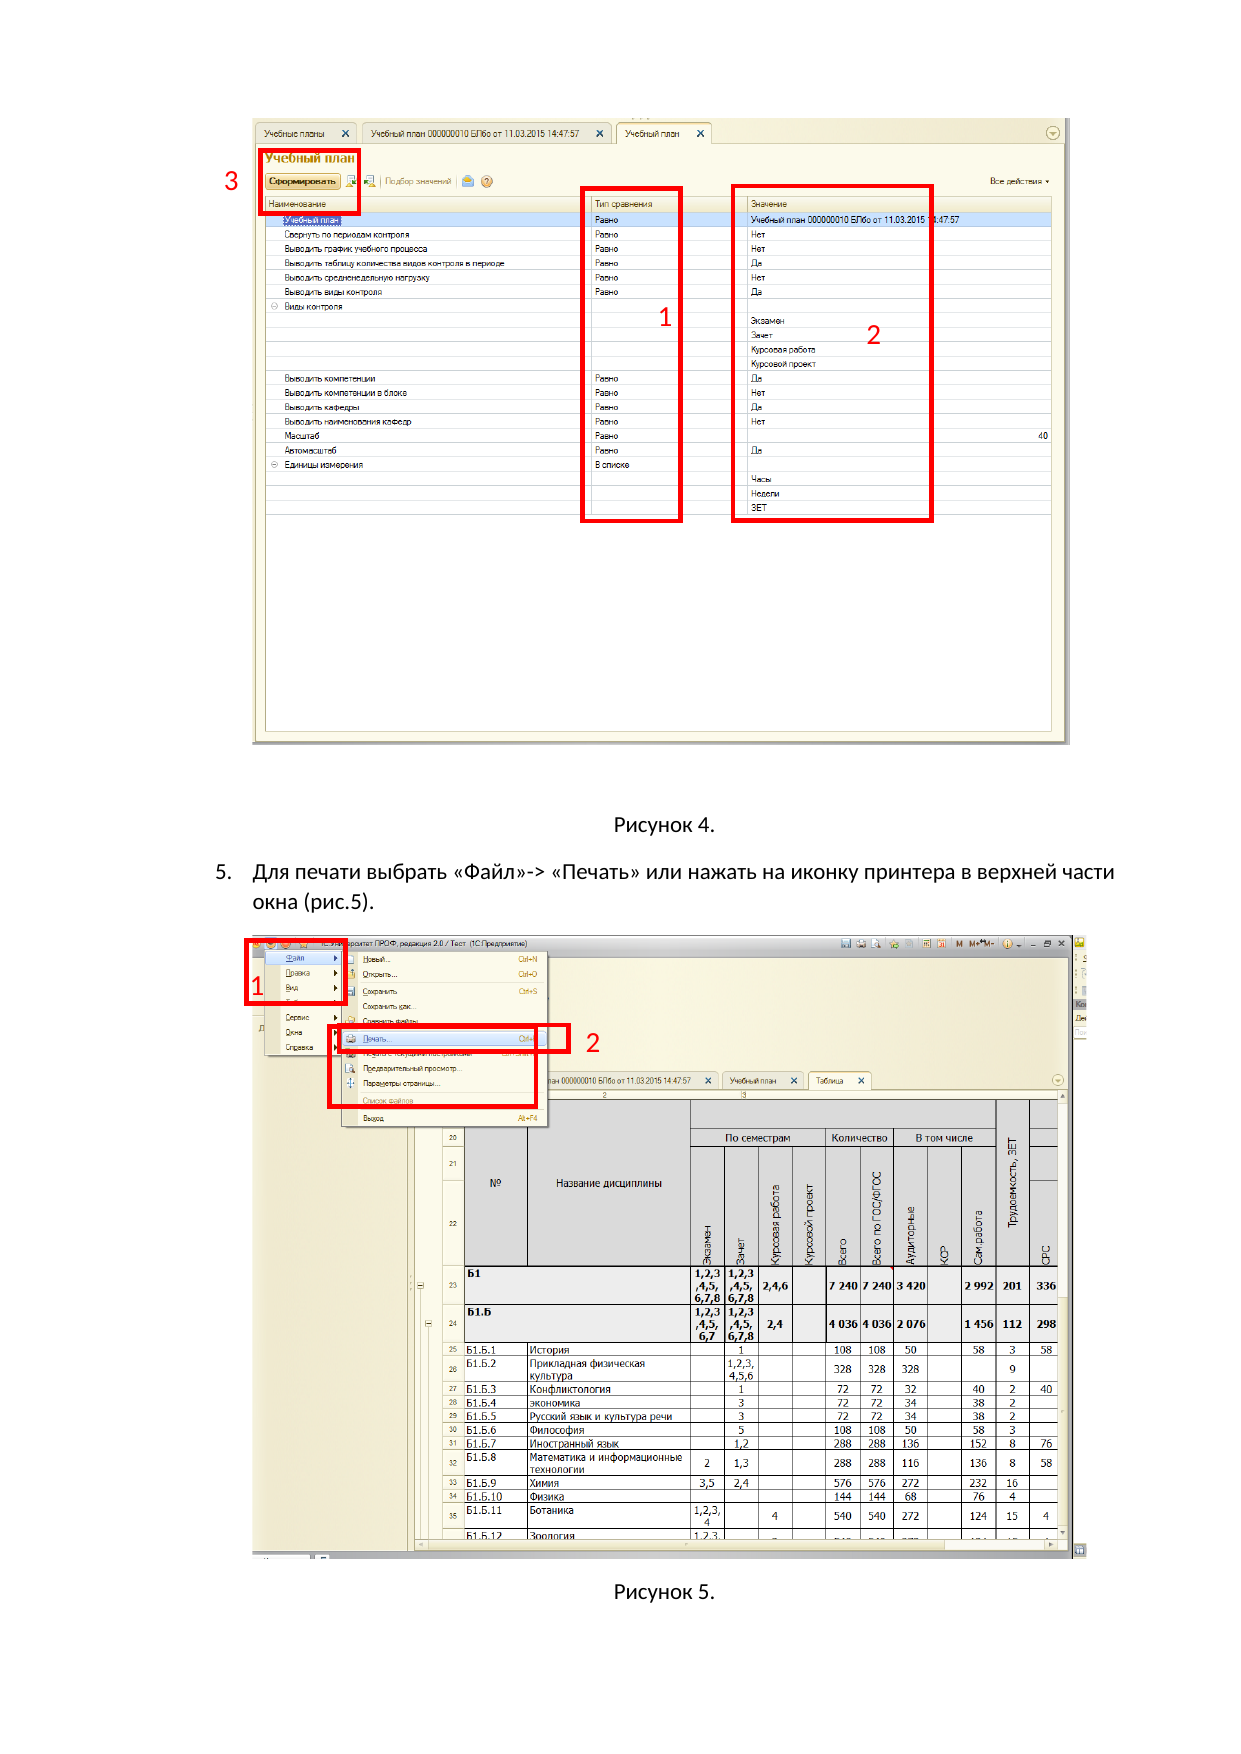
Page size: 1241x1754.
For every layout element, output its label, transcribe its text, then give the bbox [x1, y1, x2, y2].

picture [252, 943, 343, 1001]
list Для печати выбрать «Файл»-> «Печать» или нажать на иконку принтера в верхней части окна (рис.5). [215, 857, 1152, 915]
picture [252, 935, 1087, 1559]
text Рисунок 4. [177, 810, 1152, 838]
picture [252, 118, 1070, 745]
text Рисунок 5. [177, 1577, 1152, 1605]
